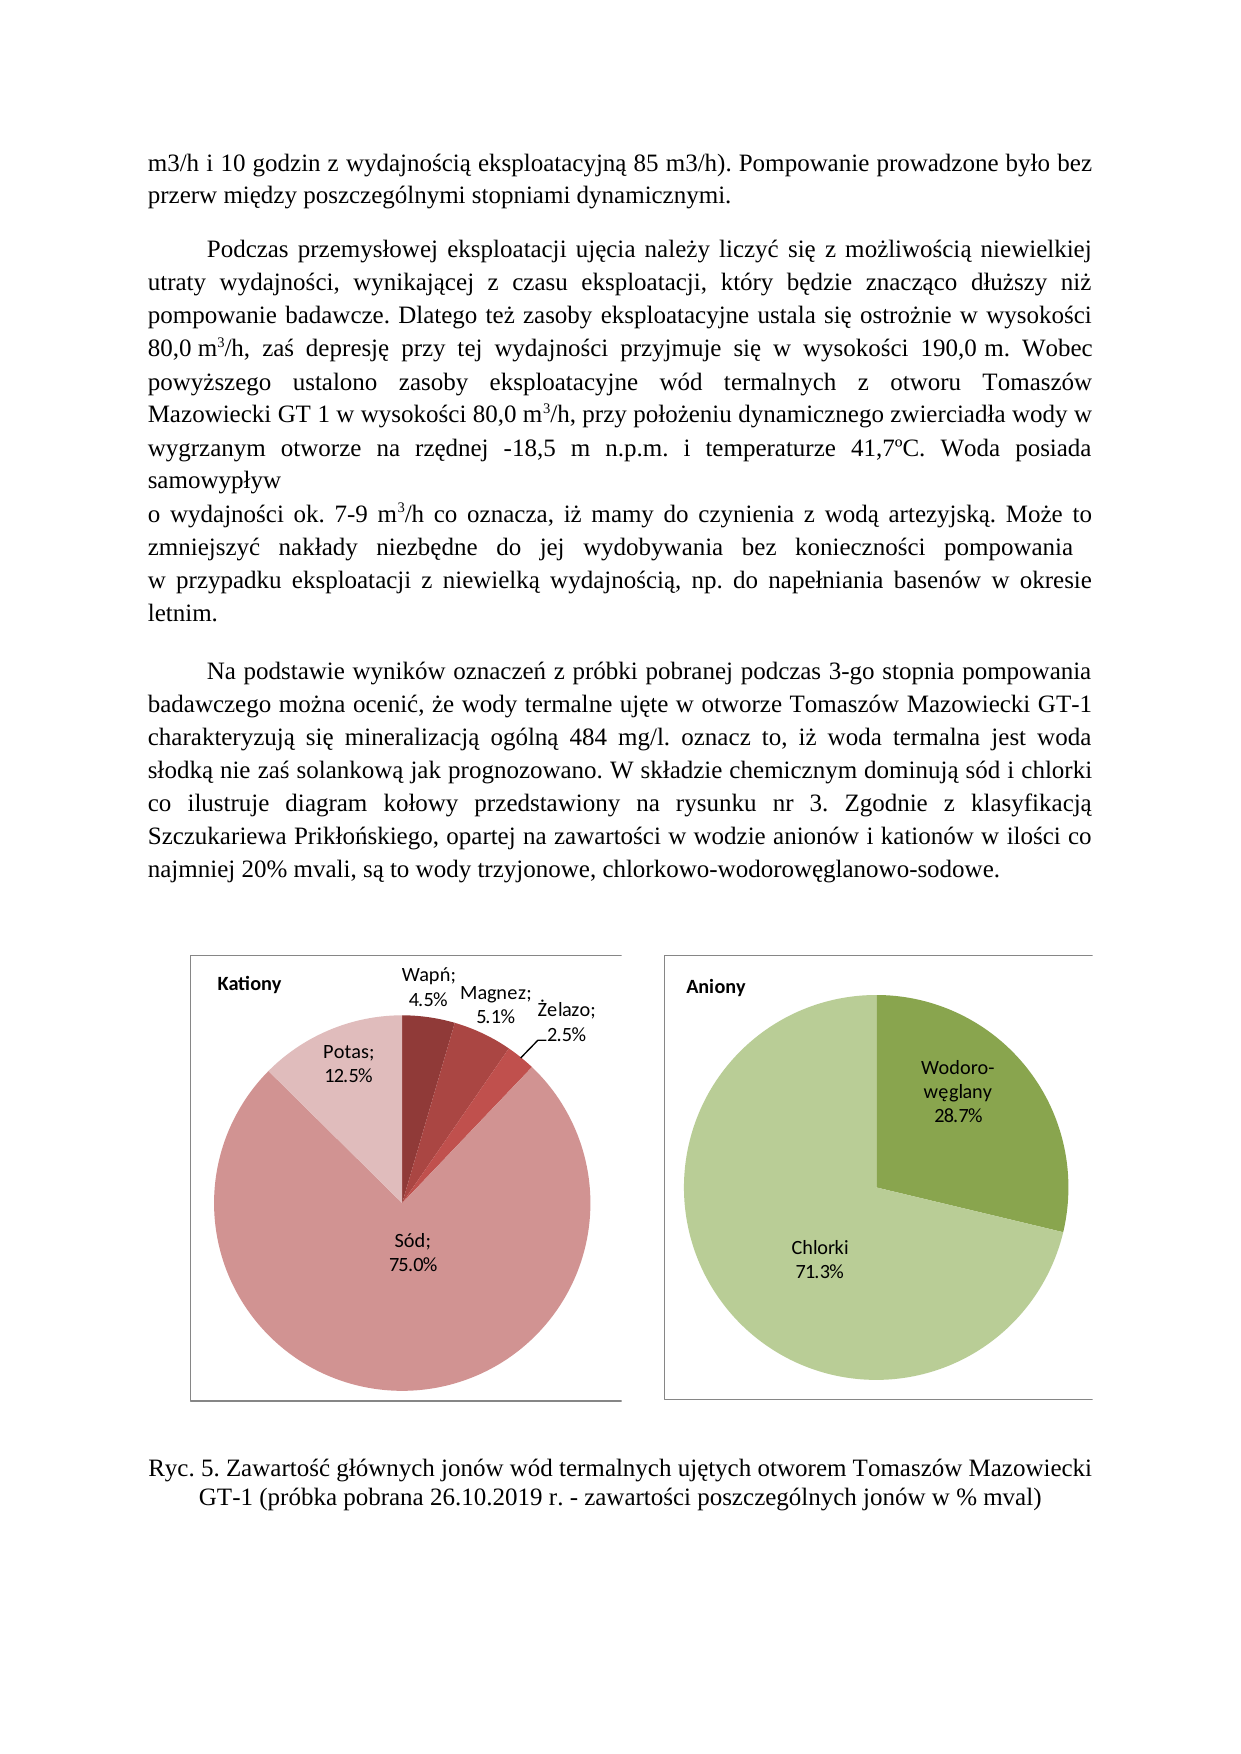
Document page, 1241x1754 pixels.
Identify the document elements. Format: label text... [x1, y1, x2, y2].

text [148, 148, 1093, 209]
text Podczas przemysłowej eksploatacji ujęcia należy liczyć się z możliwością niewielkiej utraty wydajności, wynikającej z czasu eksploatacji, który będzie znacząco dłuższy niż pompowanie badawcze. Dlatego też zasoby eksploatacyjne ustala się ostrożnie w wysokości 80,0 m3/h, zaś depresję przy tej wydajności przyjmuje się w wysokości 190,0 m. Wobec powyższego ustalono zasoby eksploatacyjne wód termalnych z otworu Tomaszów Mazowiecki GT 1 w wysokości 80,0 m3/h, przy położeniu dynamicznego zwierciadła wody w wygrzanym otworze na rzędnej -18,5 m n.p.m. i temperaturze 41,7ºC. Woda posiada samowypływ o wydajności ok. 7-9 m3/h co oznacza, iż mamy do czynienia z wodą artezyjską. Może to zmniejszyć nakłady niezbędne do jej wydobywania bez konieczności pompowania w przypadku eksploatacji z niewielką wydajnością, np. do napełniania basenów w okresie letnim. [148, 234, 1093, 626]
table_header [148, 953, 622, 1440]
text Na podstawie wyników oznaczeń z próbki pobranej podczas 3-go stopnia pompowania badawczego można ocenić, że wody termalne ujęte w otworze Tomaszów Mazowiecki GT-1 charakteryzują się mineralizacją ogólną 484 mg/l. oznacz to, iż woda termalna jest woda słodką nie zaś solankową jak prognozowano. W składzie chemicznym dominują sód i chlorki co ilustruje diagram kołowy przedstawiony na rysunku nr 3. Zgodnie z klasyfikacją Szczukariewa Prikłońskiego, opartej na zawartości w wodzie anionów i kationów w ilości co najmniej 20% mvali, są to wody trzyjonowe, chlorkowo-wodorowęglanowo-sodowe. [148, 656, 1093, 883]
table_header [622, 953, 1093, 1440]
text Ryc. 5. Zawartość głównych jonów wód termalnych ujętych otworem Tomaszów Mazowiecki GT-1 (próbka pobrana 26.10.2019 r. - zawartości poszczególnych jonów w % mval) [148, 1453, 1093, 1510]
